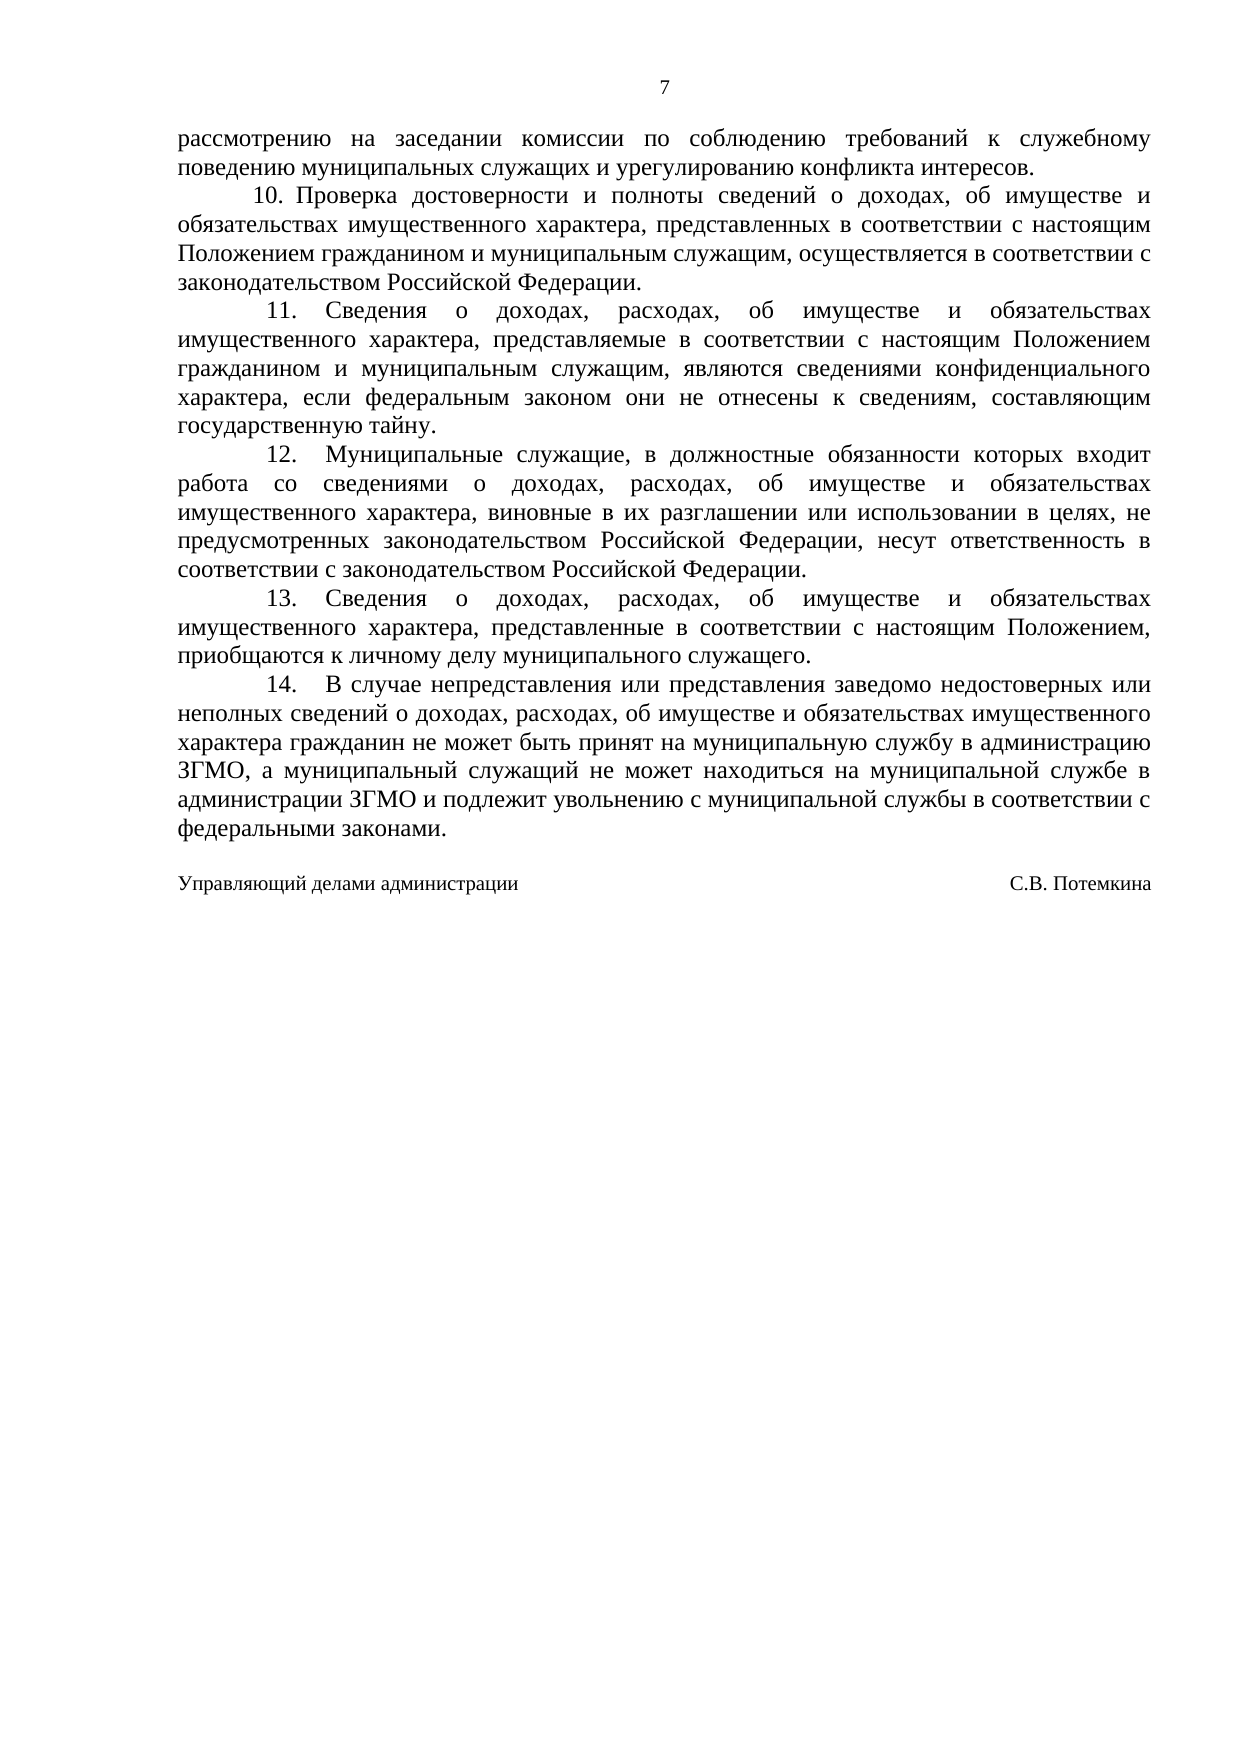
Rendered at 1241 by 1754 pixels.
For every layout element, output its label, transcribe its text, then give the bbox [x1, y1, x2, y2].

text 11. Сведения о доходах, расходах, об имуществе и обязательствах имущественного характера, представляемые в соответствии с настоящим Положением гражданином и муниципальным служащим, являются сведениями конфиденциального характера, если федеральным законом они не отнесены к сведениям, составляющим государственную тайну. [177, 296, 1152, 439]
table_header Управляющий делами администрации [166, 871, 664, 895]
text 13. Сведения о доходах, расходах, об имуществе и обязательствах имущественного характера, представленные в соответствии с настоящим Положением, приобщаются к личному делу муниципального служащего. [177, 583, 1152, 669]
text 14. В случае непредставления или представления заведомо недостоверных или неполных сведений о доходах, расходах, об имуществе и обязательствах имущественного характера гражданин не может быть принят на муниципальную службу в администрацию ЗГМО, а муниципальный служащий не может находиться на муниципальной службе в администрации ЗГМО и подлежит увольнению с муниципальной службы в соответствии с федеральными законами. [177, 669, 1152, 842]
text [177, 123, 1152, 181]
text 10. Проверка достоверности и полноты сведений о доходах, об имуществе и обязательствах имущественного характера, представленных в соответствии с настоящим Положением гражданином и муниципальным служащим, осуществляется в соответствии с законодательством Российской Федерации. [177, 181, 1152, 296]
table_header С.В. Потемкина [664, 871, 1163, 895]
text 12. Муниципальные служащие, в должностные обязанности которых входит работа со сведениями о доходах, расходах, об имуществе и обязательствах имущественного характера, виновные в их разглашении или использовании в целях, не предусмотренных законодательством Российской Федерации, несут ответственность в соответствии с законодательством Российской Федерации. [177, 439, 1152, 583]
